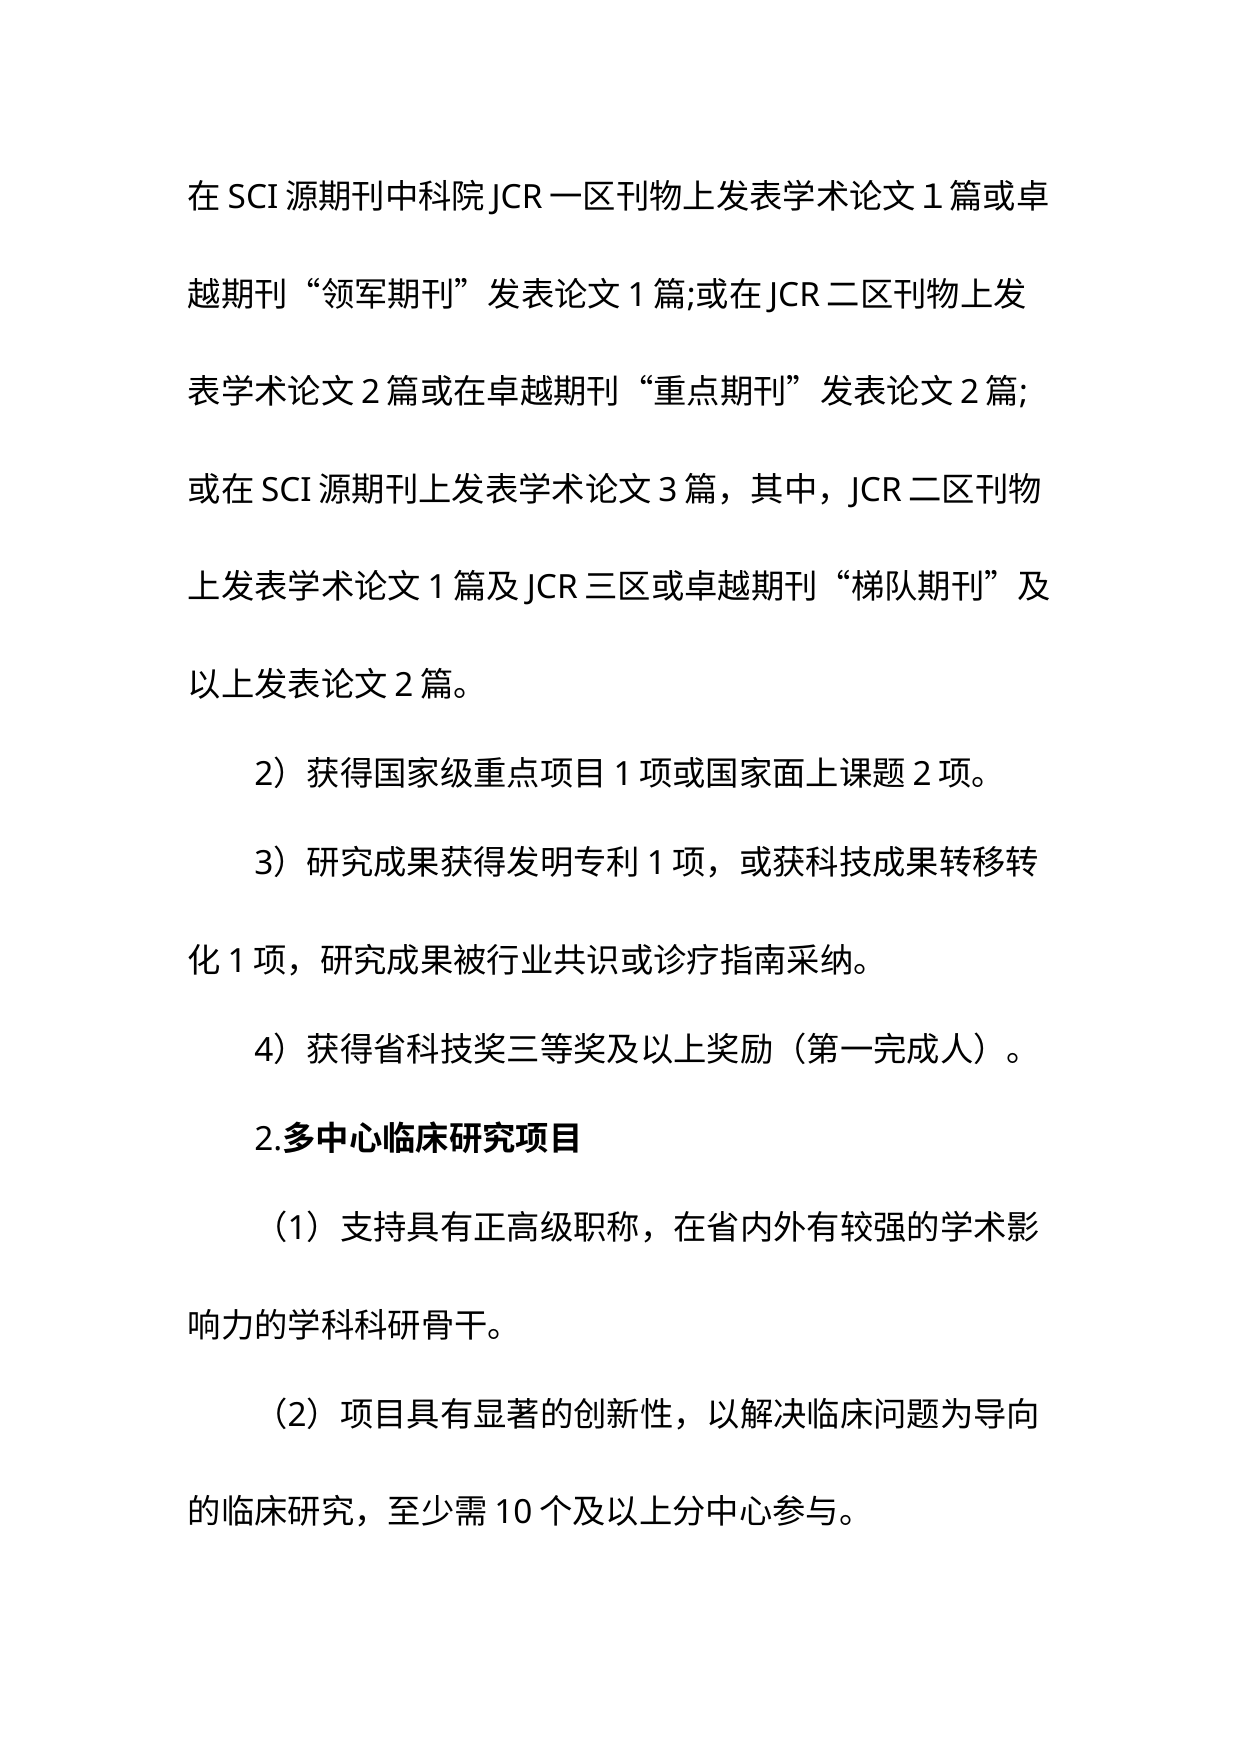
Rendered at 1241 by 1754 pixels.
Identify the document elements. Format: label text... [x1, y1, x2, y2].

text 4）获得省科技奖三等奖及以上奖励（第一完成人）。 [187, 1014, 1053, 1079]
text 3）研究成果获得发明专利1项，或获科技成果转移转化1项，研究成果被行业共识或诊疗指南采纳。 [187, 828, 1053, 990]
text （1）支持具有正高级职称，在省内外有较强的学术影响力的学科科研骨干。 [187, 1193, 1053, 1355]
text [187, 162, 1053, 714]
text （2）项目具有显著的创新性，以解决临床问题为导向的临床研究，至少需10个及以上分中心参与。 [187, 1379, 1053, 1542]
text 2.多中心临床研究项目 [187, 1104, 1053, 1169]
text 2）获得国家级重点项目1项或国家面上课题2项。 [187, 739, 1053, 804]
